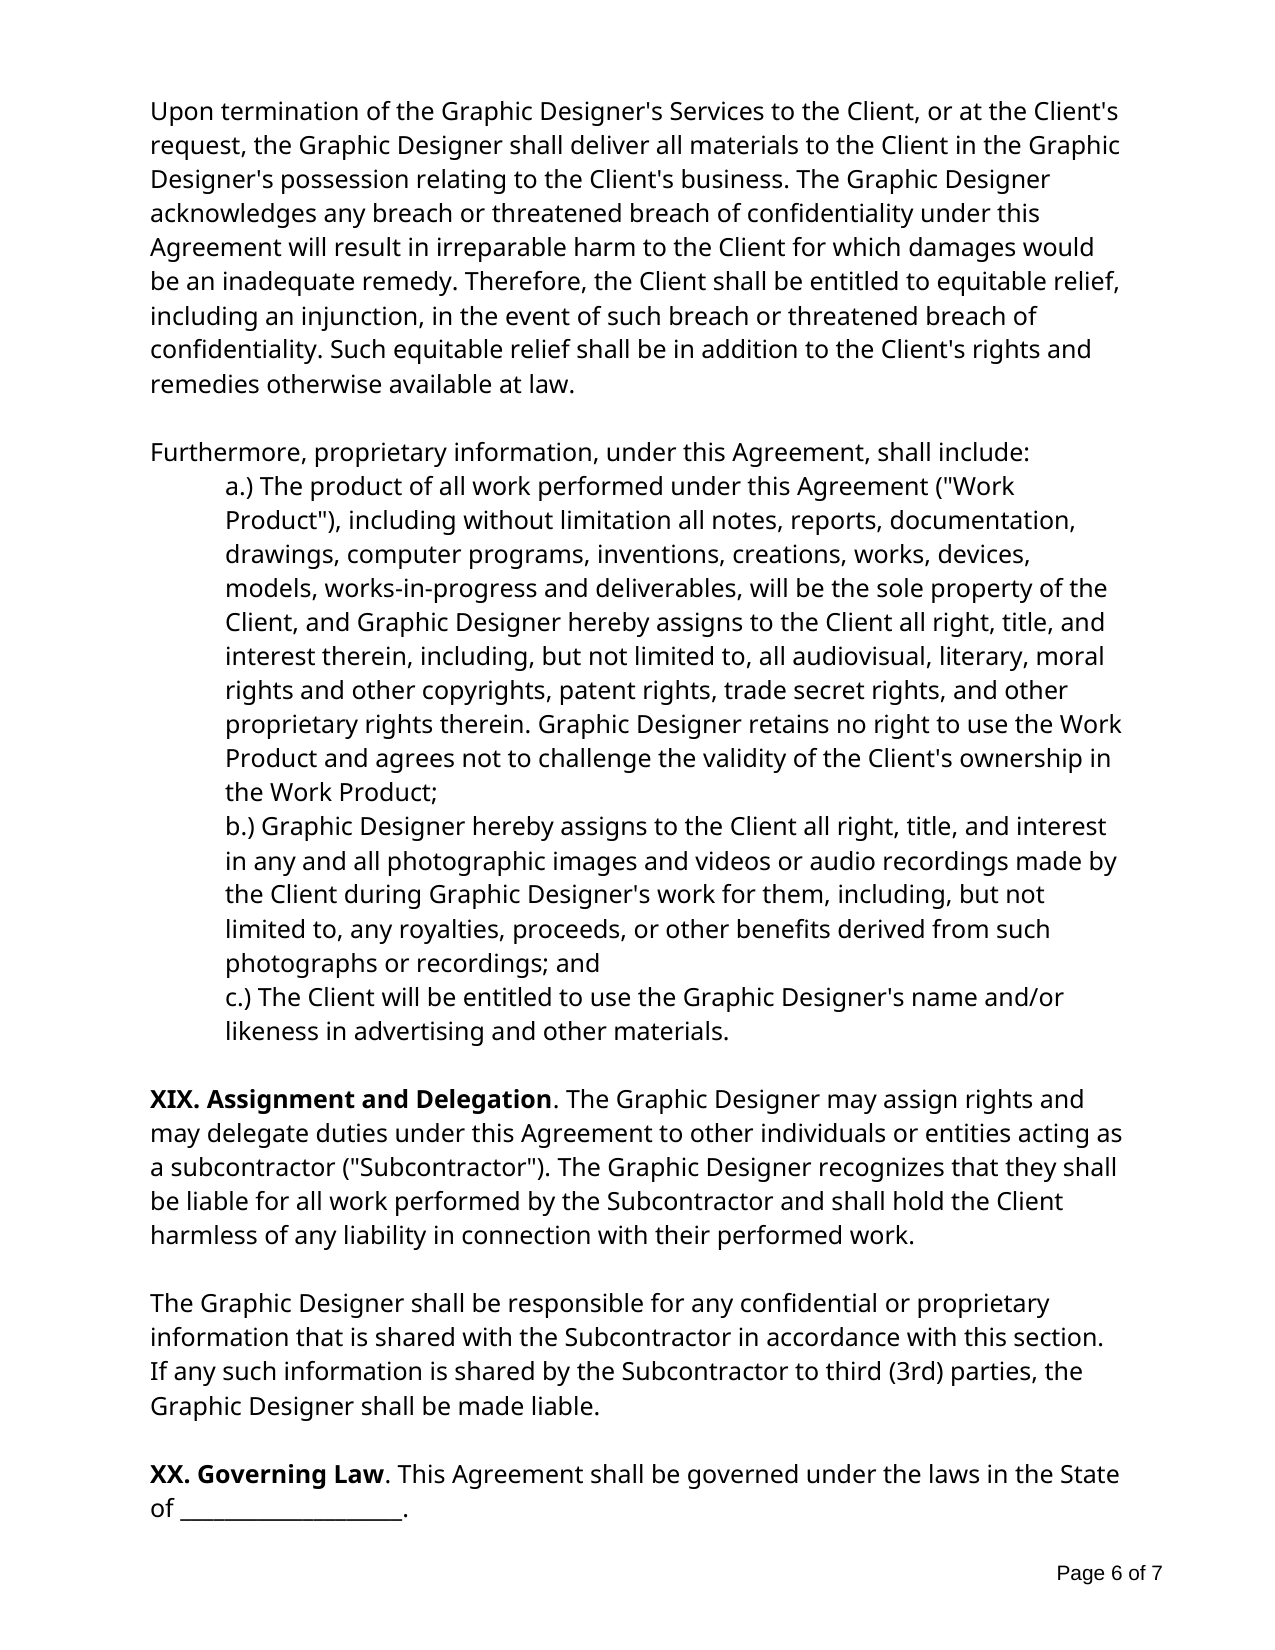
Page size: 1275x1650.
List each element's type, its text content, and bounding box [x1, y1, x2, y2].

text Furthermore, proprietary information, under this Agreement, shall include: [150, 434, 1125, 468]
text Upon termination of the Graphic Designer's Services to the Client, or at the Client's request, the Graphic Designer shall deliver all materials to the Client in the Graphic Designer's possession relating to the Client's business. The Graphic Designer acknowledges any breach or threatened breach of confidentiality under this Agreement will result in irreparable harm to the Client for which damages would be an inadequate remedy. Therefore, the Client shall be entitled to equitable relief, including an injunction, in the event of such breach or threatened breach of confidentiality. Such equitable relief shall be in addition to the Client's rights and remedies otherwise available at law. [150, 94, 1125, 400]
text The Graphic Designer shall be responsible for any confidential or proprietary information that is shared with the Subcontractor in accordance with this section. If any such information is shared by the Subcontractor to third (3rd) parties, the Graphic Designer shall be made liable. [150, 1286, 1125, 1422]
text XX. Governing Law. This Agreement shall be governed under the laws in the State of ____________________. [150, 1456, 1125, 1524]
text b.) Graphic Designer hereby assigns to the Client all right, title, and interest in any and all photographic images and videos or audio recordings made by the Client during Graphic Designer's work for them, including, but not limited to, any royalties, proceeds, or other benefits derived from such photographs or recordings; and [225, 809, 1125, 979]
text XIX. Assignment and Delegation. The Graphic Designer may assign rights and may delegate duties under this Agreement to other individuals or entities acting as a subcontractor ("Subcontractor"). The Graphic Designer recognizes that they shall be liable for all work performed by the Subcontractor and shall hold the Client harmless of any liability in connection with their performed work. [150, 1082, 1125, 1252]
text c.) The Client will be entitled to use the Graphic Designer's name and/or likeness in advertising and other materials. [225, 979, 1125, 1047]
text a.) The product of all work performed under this Agreement ("Work Product"), including without limitation all notes, reports, documentation, drawings, computer programs, inventions, creations, works, devices, models, works-in-progress and deliverables, will be the sole property of the Client, and Graphic Designer hereby assigns to the Client all right, title, and interest therein, including, but not limited to, all audiovisual, literary, moral rights and other copyrights, patent rights, trade secret rights, and other proprietary rights therein. Graphic Designer retains no right to use the Work Product and agrees not to challenge the validity of the Client's ownership in the Work Product; [225, 468, 1125, 809]
